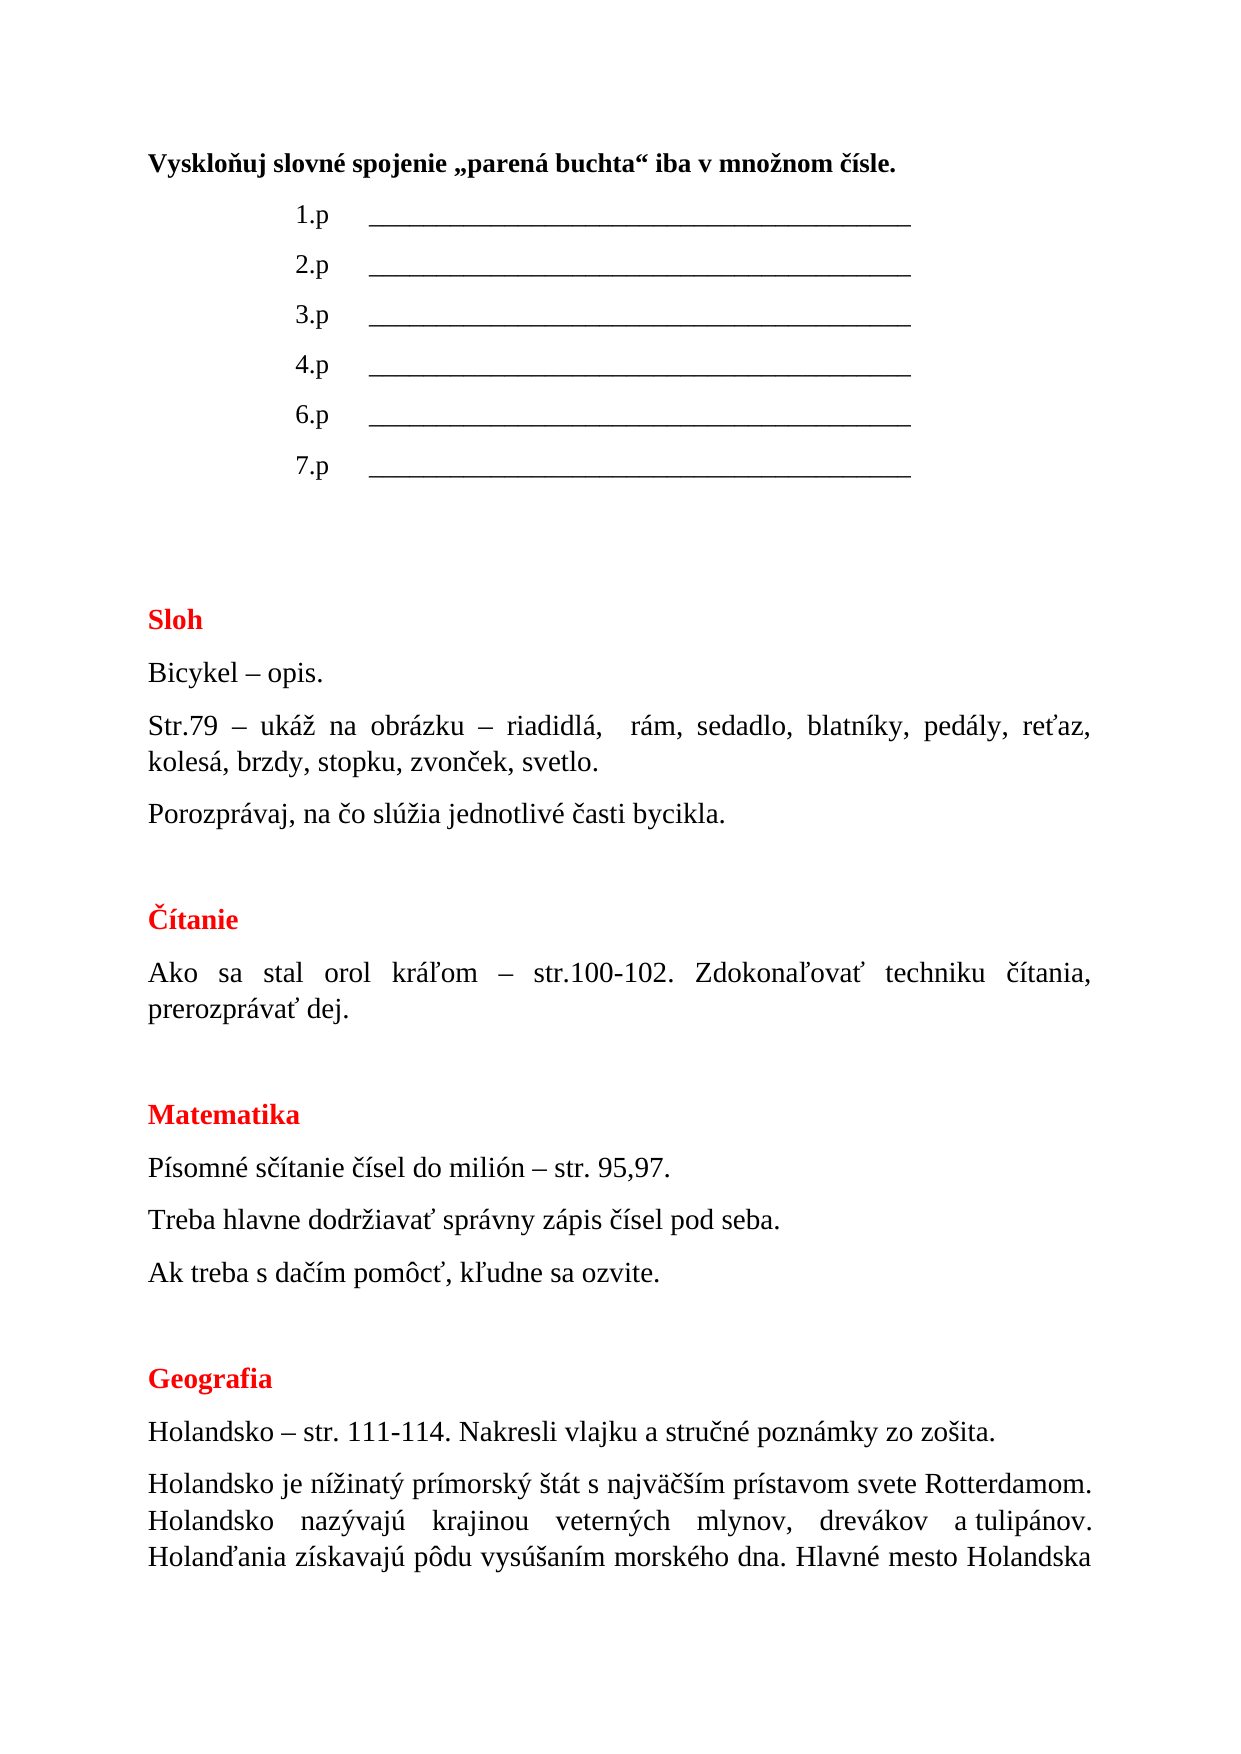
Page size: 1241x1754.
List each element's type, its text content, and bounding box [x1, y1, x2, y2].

text 1.p ________________________________________ [221, 198, 1093, 229]
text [221, 298, 1093, 329]
text 4.p ________________________________________ [221, 348, 1093, 379]
text Ako sa stal orol kráľom – str.100-102. Zdokonaľovať techniku čítania, prerozprávať dej. [148, 955, 1093, 1025]
text Bicykel – opis. [148, 655, 1093, 688]
text Písomné sčítanie čísel do milión – str. 95,97. [148, 1150, 1093, 1183]
text Čítanie [148, 902, 1093, 936]
text 6.p ________________________________________ [221, 399, 1093, 430]
text 7.p ________________________________________ [221, 449, 1093, 480]
text Sloh [148, 602, 1093, 636]
text Matematika [148, 1097, 1093, 1130]
text Vyskloňuj slovné spojenie „parená buchta“ iba v množnom čísle. [148, 148, 1093, 179]
text Holandsko – str. 111-114. Nakresli vlajku a stručné poznámky zo zošita. [148, 1414, 1093, 1447]
text Geografia [148, 1361, 1093, 1394]
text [148, 1467, 1093, 1572]
text Ak treba s dačím pomôcť, kľudne sa ozvite. [148, 1255, 1093, 1289]
text Porozprávaj, na čo slúžia jednotlivé časti bycikla. [148, 797, 1093, 830]
text 2.p ________________________________________ [221, 248, 1093, 279]
text Str.79 – ukáž na obrázku – riadidlá, rám, sedadlo, blatníky, pedály, reťaz, kolesá, brzdy, stopku, zvonček, svetlo. [148, 708, 1093, 777]
text Treba hlavne dodržiavať správny zápis čísel pod seba. [148, 1202, 1093, 1236]
